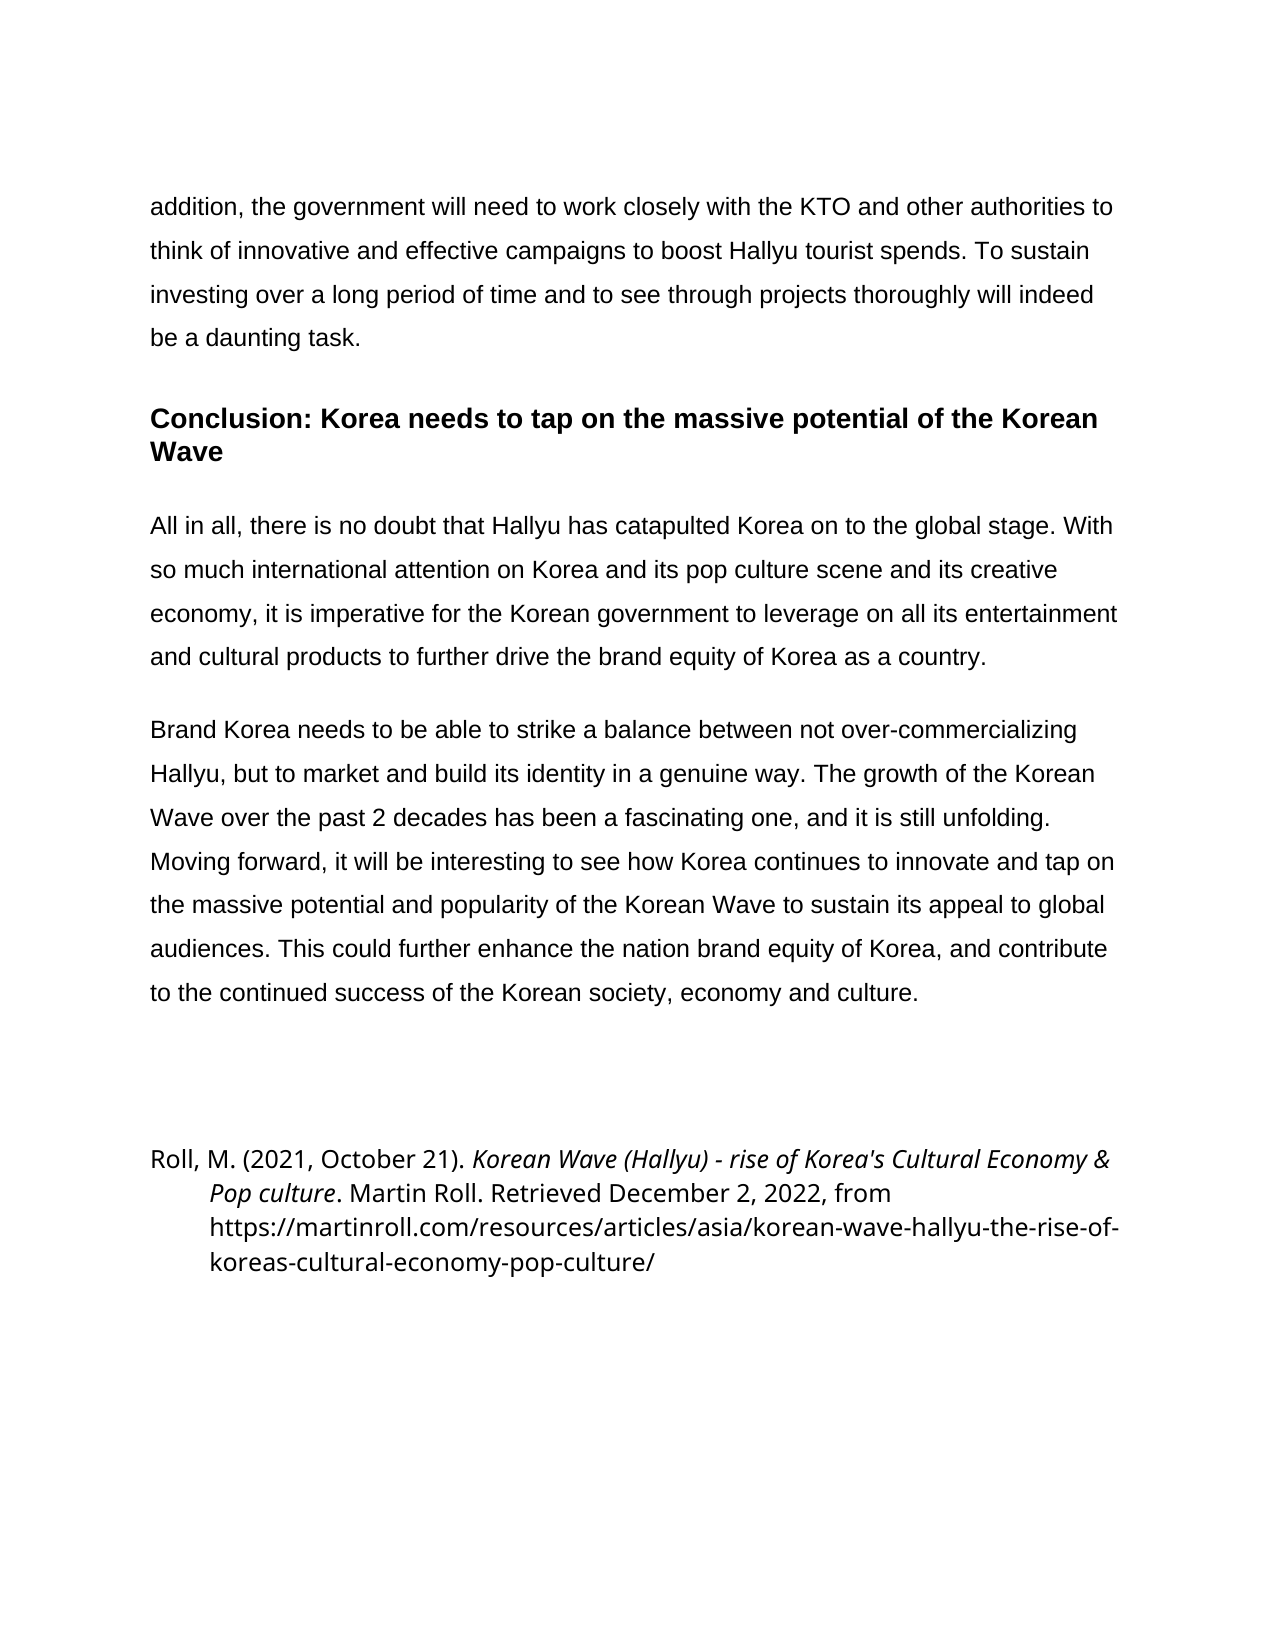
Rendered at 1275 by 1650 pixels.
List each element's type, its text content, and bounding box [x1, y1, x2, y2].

text All in all, there is no doubt that Hallyu has catapulted Korea on to the global stage. With so much international attention on Korea and its pop culture scene and its creative economy, it is imperative for the Korean government to leverage on all its entertainment and cultural products to further drive the brand equity of Korea as a country. [150, 496, 1125, 671]
text Conclusion: Korea needs to tap on the massive potential of the Korean Wave [150, 402, 1125, 467]
text Brand Korea needs to be able to strike a balance between not over-commercializing Hallyu, but to market and build its identity in a genuine way. The growth of the Korean Wave over the past 2 decades has been a fascinating one, and it is still unfolding. Moving forward, it will be interesting to see how Korea continues to innovate and tap on the massive potential and popularity of the Korean Wave to sustain its appeal to global audiences. This could further enhance the nation brand equity of Korea, and contribute to the continued success of the Korean society, economy and culture. [150, 700, 1125, 1007]
text Roll, M. (2021, October 21). Korean Wave (Hallyu) - rise of Korea's Cultural Economy & Pop culture. Martin Roll. Retrieved December 2, 2022, from https://martinroll.com/resources/articles/asia/korean-wave-hallyu-the-rise-of-koreas-cultural-economy-pop-culture/ [150, 1142, 1125, 1278]
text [150, 177, 1125, 352]
